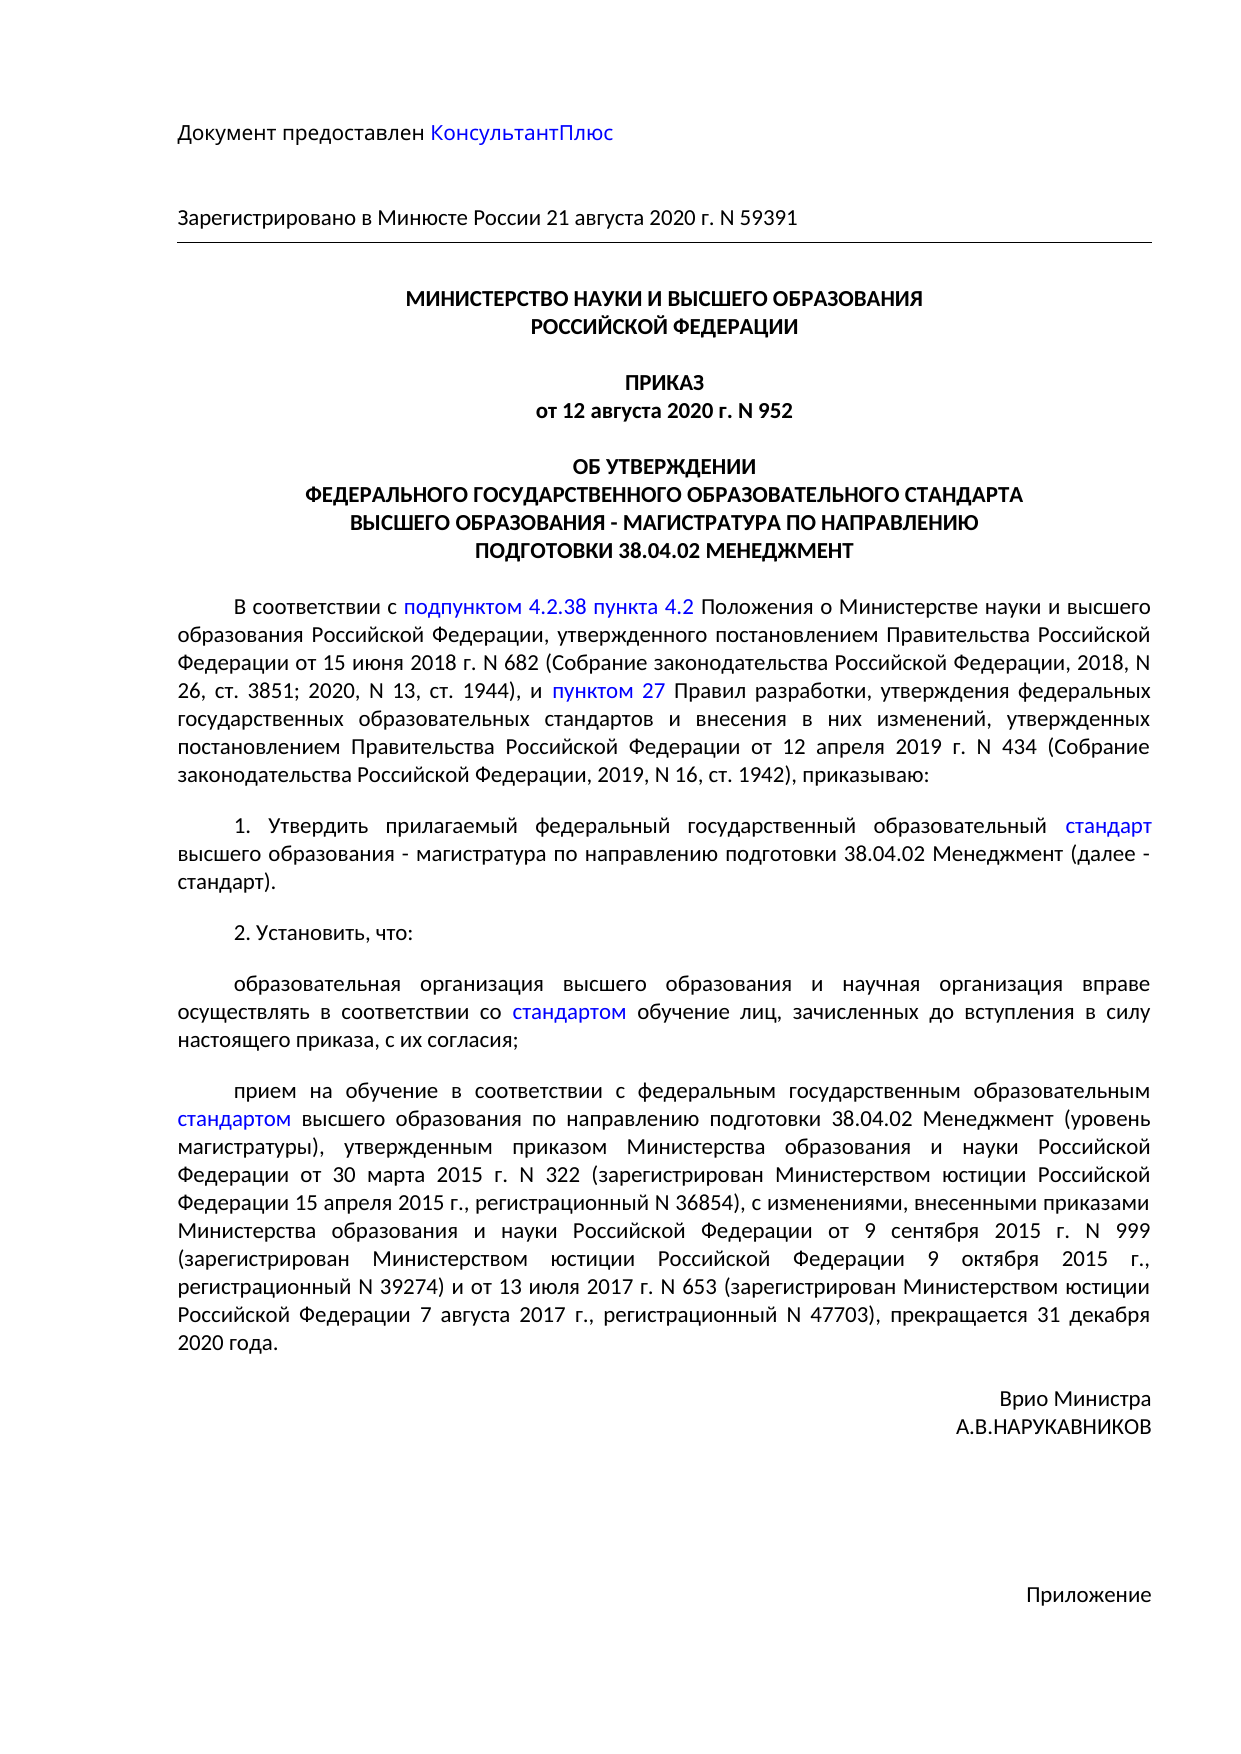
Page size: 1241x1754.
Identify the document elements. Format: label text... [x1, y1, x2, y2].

text прием на обучение в соответствии с федеральным государственным образовательным стандартом высшего образования по направлению подготовки 38.04.02 Менеджмент (уровень магистратуры), утвержденным приказом Министерства образования и науки Российской Федерации от 30 марта 2015 г. N 322 (зарегистрирован Министерством юстиции Российской Федерации 15 апреля 2015 г., регистрационный N 36854), с изменениями, внесенными приказами Министерства образования и науки Российской Федерации от 9 сентября 2015 г. N 999 (зарегистрирован Министерством юстиции Российской Федерации 9 октября 2015 г., регистрационный N 39274) и от 13 июля 2017 г. N 653 (зарегистрирован Министерством юстиции Российской Федерации 7 августа 2017 г., регистрационный N 47703), прекращается 31 декабря 2020 года. [177, 1076, 1152, 1356]
text 2. Установить, что: [177, 918, 1152, 946]
title ФЕДЕРАЛЬНОГО ГОСУДАРСТВЕННОГО ОБРАЗОВАТЕЛЬНОГО СТАНДАРТА [177, 480, 1152, 508]
title ПРИКАЗ [177, 368, 1152, 396]
title РОССИЙСКОЙ ФЕДЕРАЦИИ [177, 312, 1152, 340]
title МИНИСТЕРСТВО НАУКИ И ВЫСШЕГО ОБРАЗОВАНИЯ [177, 284, 1152, 312]
text образовательная организация высшего образования и научная организация вправе осуществлять в соответствии со стандартом обучение лиц, зачисленных до вступления в силу настоящего приказа, с их согласия; [177, 969, 1152, 1053]
text Зарегистрировано в Минюсте России 21 августа 2020 г. N 59391 [177, 203, 1152, 231]
text 1. Утвердить прилагаемый федеральный государственный образовательный стандарт высшего образования - магистратура по направлению подготовки 38.04.02 Менеджмент (далее - стандарт). [177, 811, 1152, 895]
text Врио Министра [177, 1384, 1152, 1412]
text В соответствии с подпунктом 4.2.38 пункта 4.2 Положения о Министерстве науки и высшего образования Российской Федерации, утвержденного постановлением Правительства Российской Федерации от 15 июня 2018 г. N 682 (Собрание законодательства Российской Федерации, 2018, N 26, ст. 3851; 2020, N 13, ст. 1944), и пунктом 27 Правил разработки, утверждения федеральных государственных образовательных стандартов и внесения в них изменений, утвержденных постановлением Правительства Российской Федерации от 12 апреля 2019 г. N 434 (Собрание законодательства Российской Федерации, 2019, N 16, ст. 1942), приказываю: [177, 592, 1152, 788]
title ПОДГОТОВКИ 38.04.02 МЕНЕДЖМЕНТ [177, 536, 1152, 564]
title от 12 августа 2020 г. N 952 [177, 396, 1152, 424]
text Приложение [177, 1581, 1152, 1608]
title ВЫСШЕГО ОБРАЗОВАНИЯ - МАГИСТРАТУРА ПО НАПРАВЛЕНИЮ [177, 508, 1152, 536]
text А.В.НАРУКАВНИКОВ [177, 1412, 1152, 1440]
title Документ предоставлен КонсультантПлюс [177, 118, 1152, 175]
title ОБ УТВЕРЖДЕНИИ [177, 452, 1152, 480]
